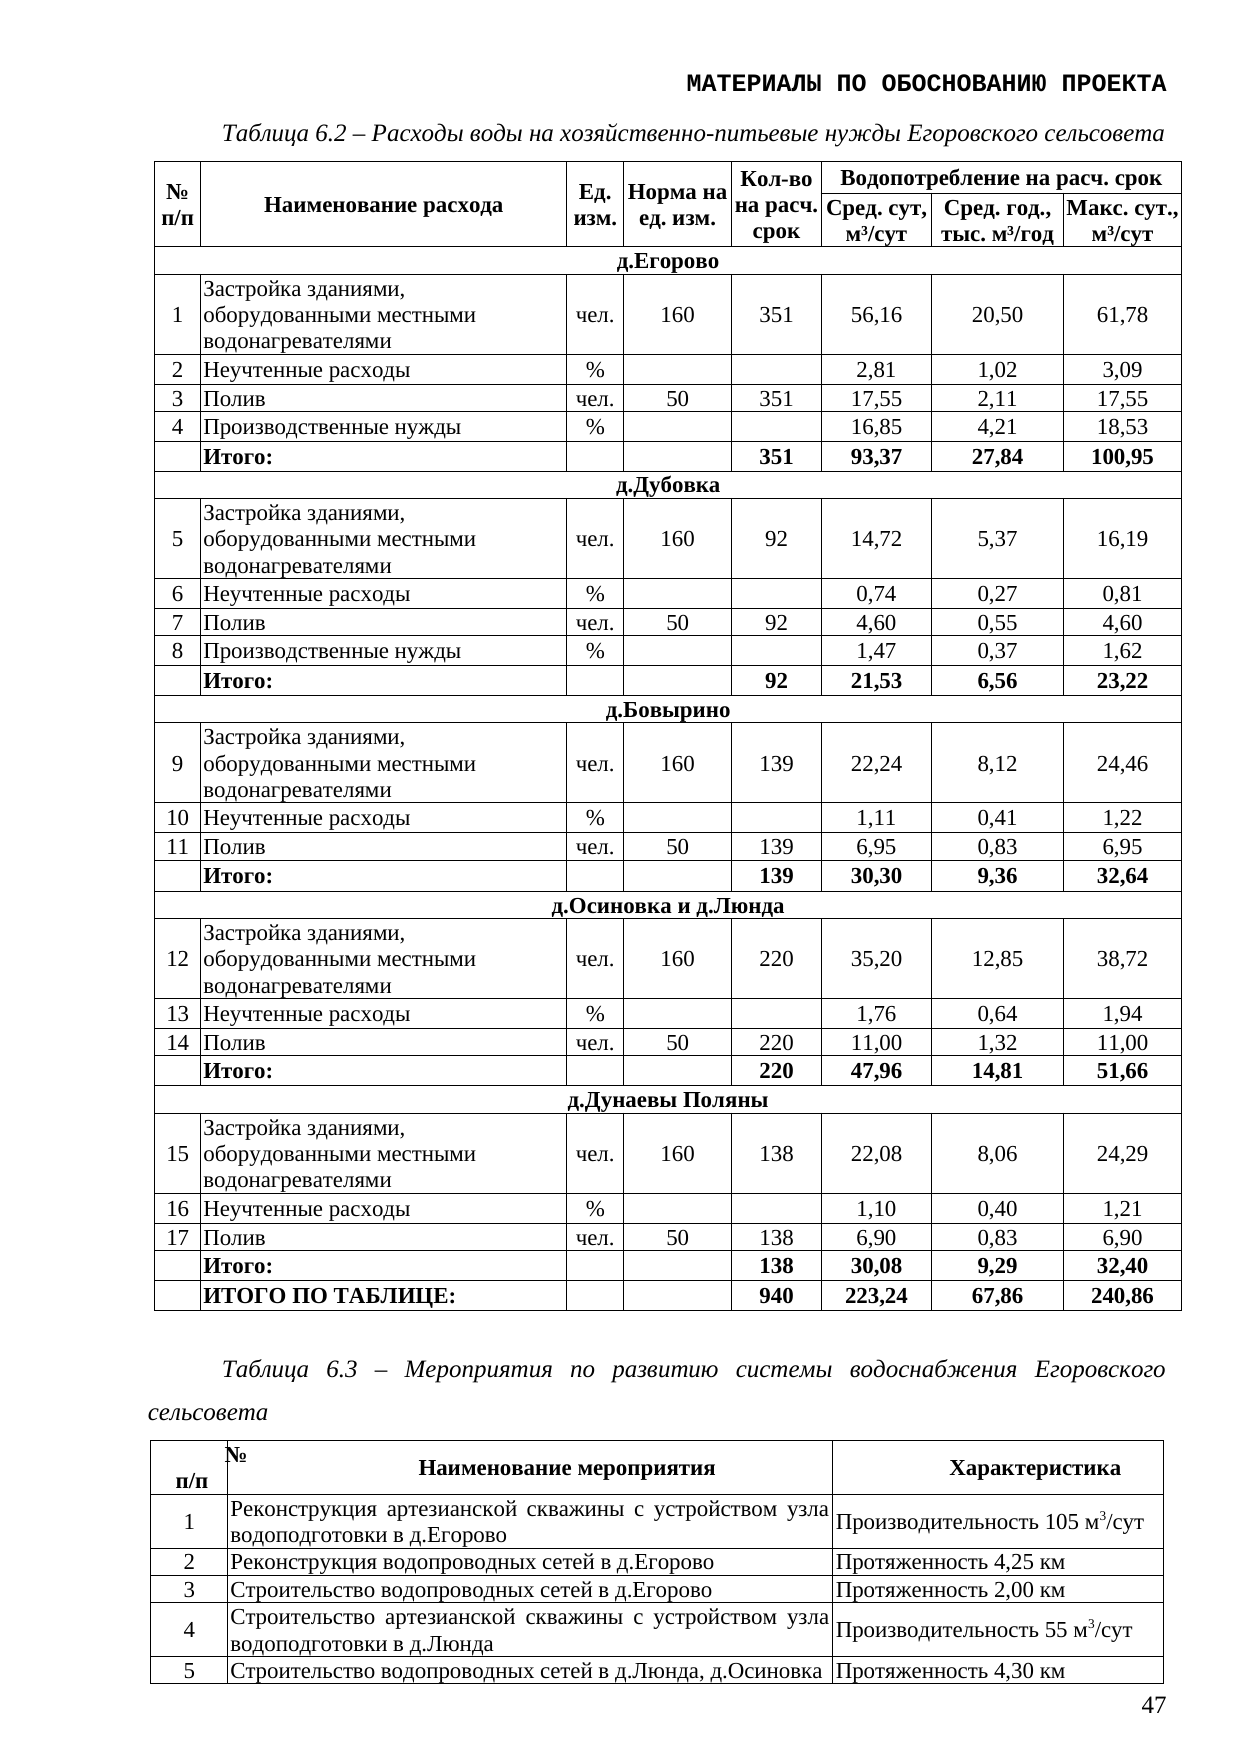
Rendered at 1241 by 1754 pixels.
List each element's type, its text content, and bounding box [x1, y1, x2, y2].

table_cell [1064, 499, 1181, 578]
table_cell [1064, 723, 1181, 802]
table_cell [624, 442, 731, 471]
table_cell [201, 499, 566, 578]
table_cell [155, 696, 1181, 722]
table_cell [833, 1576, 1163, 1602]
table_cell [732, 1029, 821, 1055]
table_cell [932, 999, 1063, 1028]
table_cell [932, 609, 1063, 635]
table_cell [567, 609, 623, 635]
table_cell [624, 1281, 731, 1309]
table_cell 351 [732, 385, 821, 411]
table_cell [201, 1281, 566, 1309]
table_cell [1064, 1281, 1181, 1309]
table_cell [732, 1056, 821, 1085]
text Таблица 6.3 – Мероприятия по развитию системы водоснабжения Егоровского сельсовета [148, 1354, 1166, 1426]
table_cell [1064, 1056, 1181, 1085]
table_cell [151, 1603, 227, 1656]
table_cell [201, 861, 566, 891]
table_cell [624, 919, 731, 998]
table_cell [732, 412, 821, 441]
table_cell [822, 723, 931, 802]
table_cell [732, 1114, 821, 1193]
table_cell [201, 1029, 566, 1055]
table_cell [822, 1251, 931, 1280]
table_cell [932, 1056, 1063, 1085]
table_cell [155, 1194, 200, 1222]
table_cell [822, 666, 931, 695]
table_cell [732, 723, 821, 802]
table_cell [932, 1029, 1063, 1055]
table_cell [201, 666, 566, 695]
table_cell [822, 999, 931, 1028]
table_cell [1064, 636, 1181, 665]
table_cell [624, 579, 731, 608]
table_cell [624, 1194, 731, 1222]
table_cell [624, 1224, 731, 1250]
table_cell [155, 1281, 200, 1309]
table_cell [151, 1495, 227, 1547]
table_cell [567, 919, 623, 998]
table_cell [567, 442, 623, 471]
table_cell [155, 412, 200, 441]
table_cell 3,09 [1064, 355, 1181, 383]
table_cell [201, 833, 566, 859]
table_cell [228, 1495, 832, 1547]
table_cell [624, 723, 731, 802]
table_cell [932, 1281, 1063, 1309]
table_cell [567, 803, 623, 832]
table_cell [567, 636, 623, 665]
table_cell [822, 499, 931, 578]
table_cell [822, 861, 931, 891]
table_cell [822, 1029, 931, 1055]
table_cell 2 [155, 355, 200, 383]
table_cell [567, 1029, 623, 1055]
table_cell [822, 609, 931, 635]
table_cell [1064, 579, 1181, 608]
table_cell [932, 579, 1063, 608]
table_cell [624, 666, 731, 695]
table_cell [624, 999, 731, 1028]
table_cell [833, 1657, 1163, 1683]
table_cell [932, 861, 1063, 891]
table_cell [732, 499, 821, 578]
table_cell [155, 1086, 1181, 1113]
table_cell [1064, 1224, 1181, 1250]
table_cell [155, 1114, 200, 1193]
table_cell % [567, 355, 623, 383]
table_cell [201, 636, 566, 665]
table_cell 1 [155, 275, 200, 354]
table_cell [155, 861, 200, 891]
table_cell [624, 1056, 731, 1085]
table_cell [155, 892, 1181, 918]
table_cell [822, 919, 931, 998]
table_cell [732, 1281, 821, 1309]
table_cell Полив [201, 385, 566, 411]
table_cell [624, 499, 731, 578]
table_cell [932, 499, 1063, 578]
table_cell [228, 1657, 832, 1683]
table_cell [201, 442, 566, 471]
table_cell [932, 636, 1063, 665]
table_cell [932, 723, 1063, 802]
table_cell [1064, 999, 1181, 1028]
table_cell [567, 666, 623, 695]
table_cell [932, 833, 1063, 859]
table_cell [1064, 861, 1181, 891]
table_header Наименование расхода [201, 162, 566, 246]
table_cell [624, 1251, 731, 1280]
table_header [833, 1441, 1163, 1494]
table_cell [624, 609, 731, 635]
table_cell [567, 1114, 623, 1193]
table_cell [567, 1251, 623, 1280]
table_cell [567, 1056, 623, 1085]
table_cell Сред. год., тыс. м³/год [932, 194, 1063, 246]
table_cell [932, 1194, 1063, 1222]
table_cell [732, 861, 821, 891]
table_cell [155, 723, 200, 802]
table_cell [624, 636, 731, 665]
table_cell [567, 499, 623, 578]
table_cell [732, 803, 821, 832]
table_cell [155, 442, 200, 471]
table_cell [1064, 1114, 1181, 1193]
table_cell 1,02 [932, 355, 1063, 383]
table_cell д.Егорово [155, 247, 1181, 274]
table_cell 50 [624, 385, 731, 411]
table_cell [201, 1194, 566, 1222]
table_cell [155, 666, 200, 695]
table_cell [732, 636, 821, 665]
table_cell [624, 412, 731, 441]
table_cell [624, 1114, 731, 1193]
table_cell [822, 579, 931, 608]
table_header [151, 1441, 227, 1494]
table_cell чел. [567, 275, 623, 354]
text Таблица 6.2 – Расходы воды на хозяйственно-питьевые нужды Егоровского сельсовета [148, 118, 1166, 147]
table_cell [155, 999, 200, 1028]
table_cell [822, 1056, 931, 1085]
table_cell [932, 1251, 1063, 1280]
table_cell 20,50 [932, 275, 1063, 354]
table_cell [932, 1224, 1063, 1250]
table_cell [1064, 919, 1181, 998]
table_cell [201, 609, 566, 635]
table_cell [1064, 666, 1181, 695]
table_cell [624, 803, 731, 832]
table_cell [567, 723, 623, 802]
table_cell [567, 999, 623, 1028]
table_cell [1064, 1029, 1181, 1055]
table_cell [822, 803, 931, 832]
table_cell 56,16 [822, 275, 931, 354]
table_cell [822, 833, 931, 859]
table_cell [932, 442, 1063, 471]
table_cell 2,11 [932, 385, 1063, 411]
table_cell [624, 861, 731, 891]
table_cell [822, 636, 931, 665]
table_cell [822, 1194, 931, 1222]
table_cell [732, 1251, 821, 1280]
table_cell 160 [624, 275, 731, 354]
table_header Ед. изм. [567, 162, 623, 246]
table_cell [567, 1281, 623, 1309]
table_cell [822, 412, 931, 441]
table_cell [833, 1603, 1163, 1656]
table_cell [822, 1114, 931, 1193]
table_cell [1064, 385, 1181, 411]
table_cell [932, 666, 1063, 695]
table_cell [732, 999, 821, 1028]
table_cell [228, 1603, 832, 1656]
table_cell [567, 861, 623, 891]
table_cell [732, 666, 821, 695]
table_cell [732, 355, 821, 383]
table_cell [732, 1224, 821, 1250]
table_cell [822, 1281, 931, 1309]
table_cell 61,78 [1064, 275, 1181, 354]
table_cell чел. [567, 385, 623, 411]
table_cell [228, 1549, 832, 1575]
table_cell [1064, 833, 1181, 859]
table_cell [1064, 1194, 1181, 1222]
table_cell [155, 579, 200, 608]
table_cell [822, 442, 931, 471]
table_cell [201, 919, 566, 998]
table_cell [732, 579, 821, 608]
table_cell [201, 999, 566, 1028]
table_cell 2,81 [822, 355, 931, 383]
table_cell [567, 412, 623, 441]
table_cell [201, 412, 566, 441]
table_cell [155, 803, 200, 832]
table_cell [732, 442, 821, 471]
table_cell Сред. сут, м³/сут [822, 194, 931, 246]
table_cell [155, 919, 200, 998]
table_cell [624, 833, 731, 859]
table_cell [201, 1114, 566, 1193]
table_header Кол-во на расч. срок [732, 162, 821, 246]
table_header Водопотребление на расч. срок [822, 162, 1181, 192]
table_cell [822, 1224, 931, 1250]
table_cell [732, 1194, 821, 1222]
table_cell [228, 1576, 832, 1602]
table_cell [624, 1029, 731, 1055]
table_cell 3 [155, 385, 200, 411]
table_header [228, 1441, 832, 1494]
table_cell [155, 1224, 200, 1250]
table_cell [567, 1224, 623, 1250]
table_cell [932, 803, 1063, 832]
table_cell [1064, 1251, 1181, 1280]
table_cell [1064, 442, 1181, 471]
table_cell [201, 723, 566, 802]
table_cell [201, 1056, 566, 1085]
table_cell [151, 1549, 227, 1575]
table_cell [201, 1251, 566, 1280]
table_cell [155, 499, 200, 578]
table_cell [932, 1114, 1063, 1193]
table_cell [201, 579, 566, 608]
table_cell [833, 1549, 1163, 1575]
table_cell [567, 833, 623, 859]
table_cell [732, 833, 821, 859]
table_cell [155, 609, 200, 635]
table_cell 17,55 [822, 385, 931, 411]
table_cell [624, 355, 731, 383]
table_cell 351 [732, 275, 821, 354]
table_header № п/п [155, 162, 200, 246]
table_header Норма на ед. изм. [624, 162, 731, 246]
table_cell Макс. сут., м³/сут [1064, 194, 1181, 246]
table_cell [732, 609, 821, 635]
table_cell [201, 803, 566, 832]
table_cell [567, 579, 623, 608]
table_cell Неучтенные расходы [201, 355, 566, 383]
table_cell Застройка зданиями, оборудованными местными водонагревателями [201, 275, 566, 354]
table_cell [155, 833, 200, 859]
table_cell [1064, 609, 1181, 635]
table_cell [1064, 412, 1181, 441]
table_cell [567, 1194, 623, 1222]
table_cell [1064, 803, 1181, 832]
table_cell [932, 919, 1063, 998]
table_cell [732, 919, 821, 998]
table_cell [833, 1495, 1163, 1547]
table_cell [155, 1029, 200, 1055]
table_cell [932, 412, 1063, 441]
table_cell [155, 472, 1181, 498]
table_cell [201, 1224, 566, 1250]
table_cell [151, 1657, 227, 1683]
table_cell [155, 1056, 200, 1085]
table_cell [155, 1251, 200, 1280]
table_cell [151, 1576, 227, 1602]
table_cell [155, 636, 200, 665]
